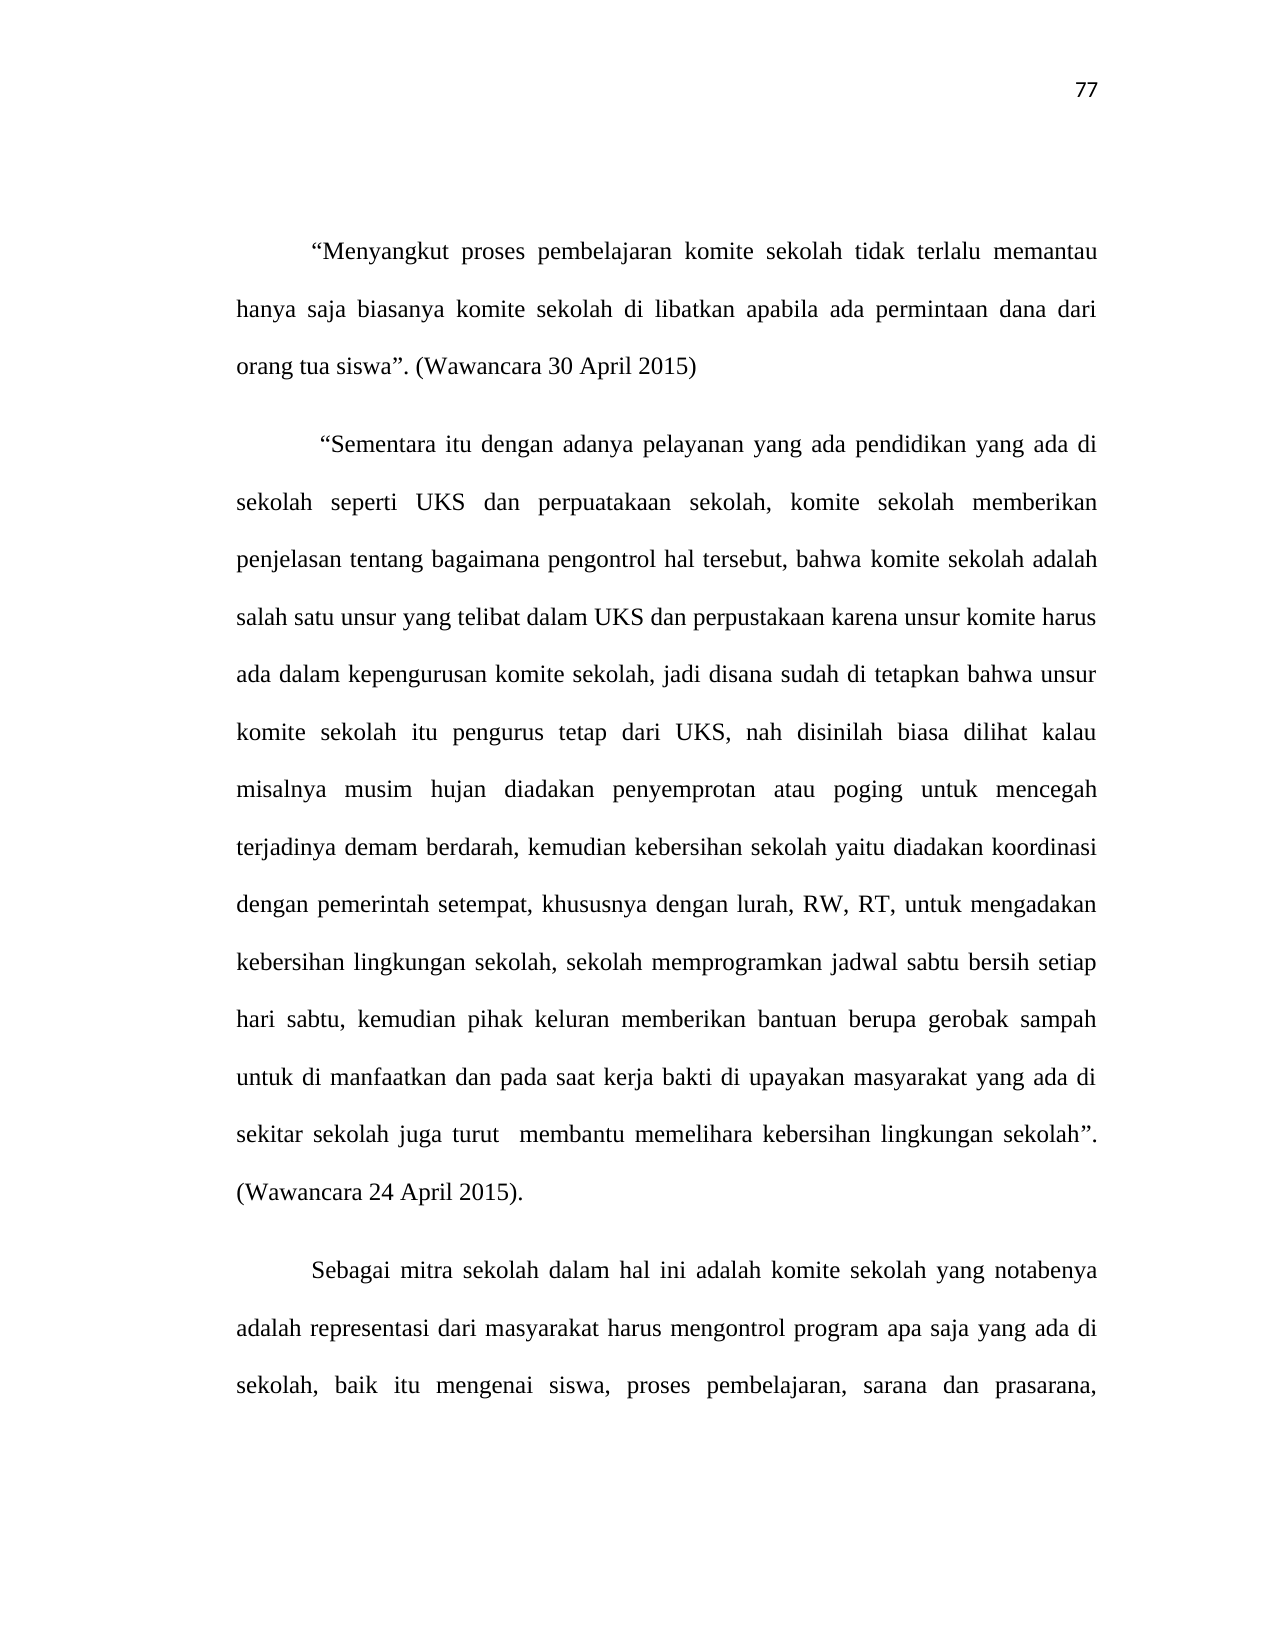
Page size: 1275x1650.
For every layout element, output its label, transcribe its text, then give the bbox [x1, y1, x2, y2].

text “Sementara itu dengan adanya pelayanan yang ada pendidikan yang ada di sekolah seperti UKS dan perpuatakaan sekolah, komite sekolah memberikan penjelasan tentang bagaimana pengontrol hal tersebut, bahwa komite sekolah adalah salah satu unsur yang telibat dalam UKS dan perpustakaan karena unsur komite harus ada dalam kepengurusan komite sekolah, jadi disana sudah di tetapkan bahwa unsur komite sekolah itu pengurus tetap dari UKS, nah disinilah biasa dilihat kalau misalnya musim hujan diadakan penyemprotan atau poging untuk mencegah terjadinya demam berdarah, kemudian kebersihan sekolah yaitu diadakan koordinasi dengan pemerintah setempat, khususnya dengan lurah, RW, RT, untuk mengadakan kebersihan lingkungan sekolah, sekolah memprogramkan jadwal sabtu bersih setiap hari sabtu, kemudian pihak keluran memberikan bantuan berupa gerobak sampah untuk di manfaatkan dan pada saat kerja bakti di upayakan masyarakat yang ada di sekitar sekolah juga turut membantu memelihara kebersihan lingkungan sekolah”. (Wawancara 24 April 2015). [236, 429, 1098, 1206]
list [236, 1255, 1098, 1399]
list “Menyangkut proses pembelajaran komite sekolah tidak terlalu memantau hanya saja biasanya komite sekolah di libatkan apabila ada permintaan dana dari orang tua siswa”. (Wawancara 30 April 2015) [236, 236, 1098, 380]
